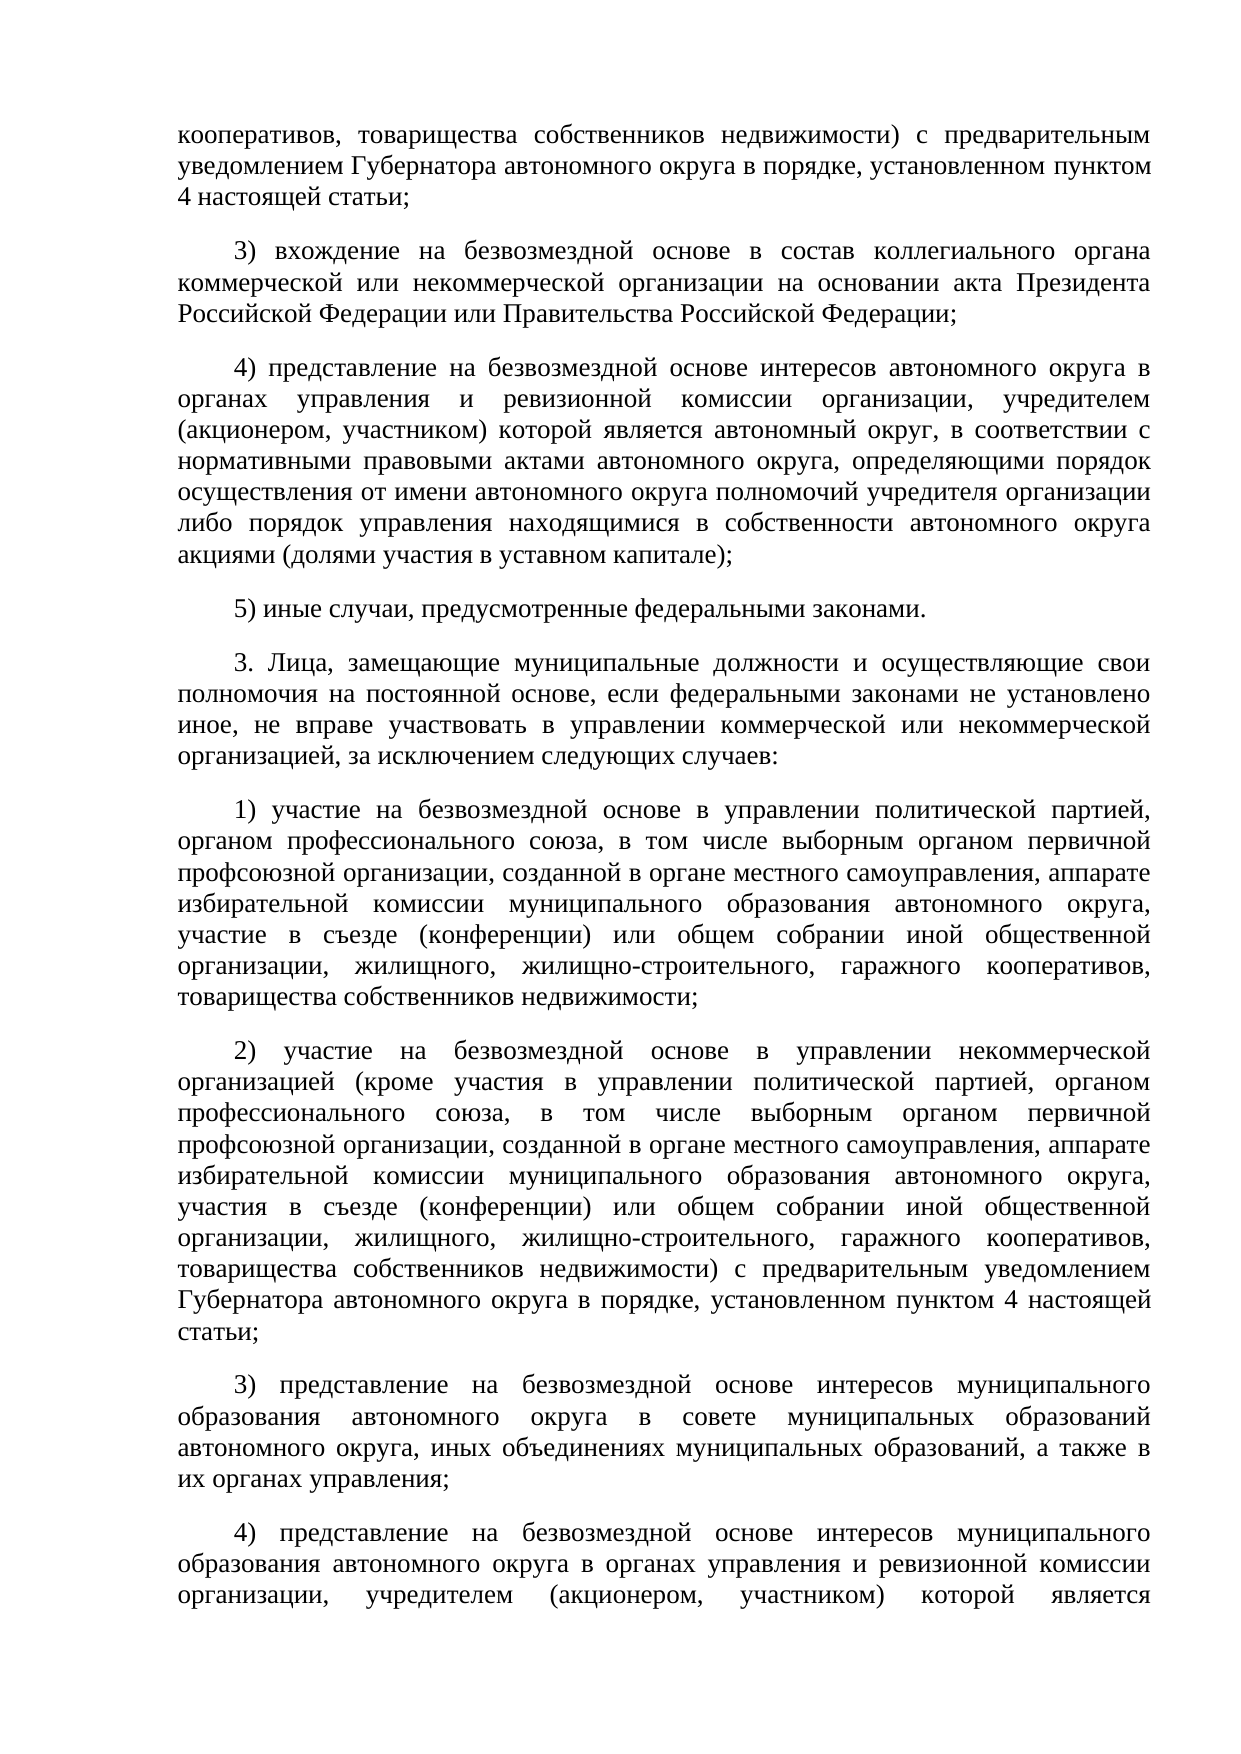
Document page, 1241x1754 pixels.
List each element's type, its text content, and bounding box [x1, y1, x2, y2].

text 1) участие на безвозмездной основе в управлении политической партией, органом профессионального союза, в том числе выборным органом первичной профсоюзной организации, созданной в органе местного самоуправления, аппарате избирательной комиссии муниципального образования автономного округа, участие в съезде (конференции) или общем собрании иной общественной организации, жилищного, жилищно-строительного, гаражного кооперативов, товарищества собственников недвижимости; [177, 793, 1152, 1011]
text 4) представление на безвозмездной основе интересов автономного округа в органах управления и ревизионной комиссии организации, учредителем (акционером, участником) которой является автономный округ, в соответствии с нормативными правовыми актами автономного округа, определяющими порядок осуществления от имени автономного округа полномочий учредителя организации либо порядок управления находящимися в собственности автономного округа акциями (долями участия в уставном капитале); [177, 351, 1152, 569]
text 3) представление на безвозмездной основе интересов муниципального образования автономного округа в совете муниципальных образований автономного округа, иных объединениях муниципальных образований, а также в их органах управления; [177, 1369, 1152, 1493]
text 5) иные случаи, предусмотренные федеральными законами. [177, 592, 1152, 623]
text 3) вхождение на безвозмездной основе в состав коллегиального органа коммерческой или некоммерческой организации на основании акта Президента Российской Федерации или Правительства Российской Федерации; [177, 234, 1152, 328]
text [177, 1516, 1152, 1609]
text 2) участие на безвозмездной основе в управлении некоммерческой организацией (кроме участия в управлении политической партией, органом профессионального союза, в том числе выборным органом первичной профсоюзной организации, созданной в органе местного самоуправления, аппарате избирательной комиссии муниципального образования автономного округа, участия в съезде (конференции) или общем собрании иной общественной организации, жилищного, жилищно-строительного, гаражного кооперативов, товарищества собственников недвижимости) с предварительным уведомлением Губернатора автономного округа в порядке, установленном пунктом 4 настоящей статьи; [177, 1034, 1152, 1346]
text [177, 118, 1152, 212]
text 3. Лица, замещающие муниципальные должности и осуществляющие свои полномочия на постоянной основе, если федеральными законами не установлено иное, не вправе участвовать в управлении коммерческой или некоммерческой организацией, за исключением следующих случаев: [177, 646, 1152, 770]
